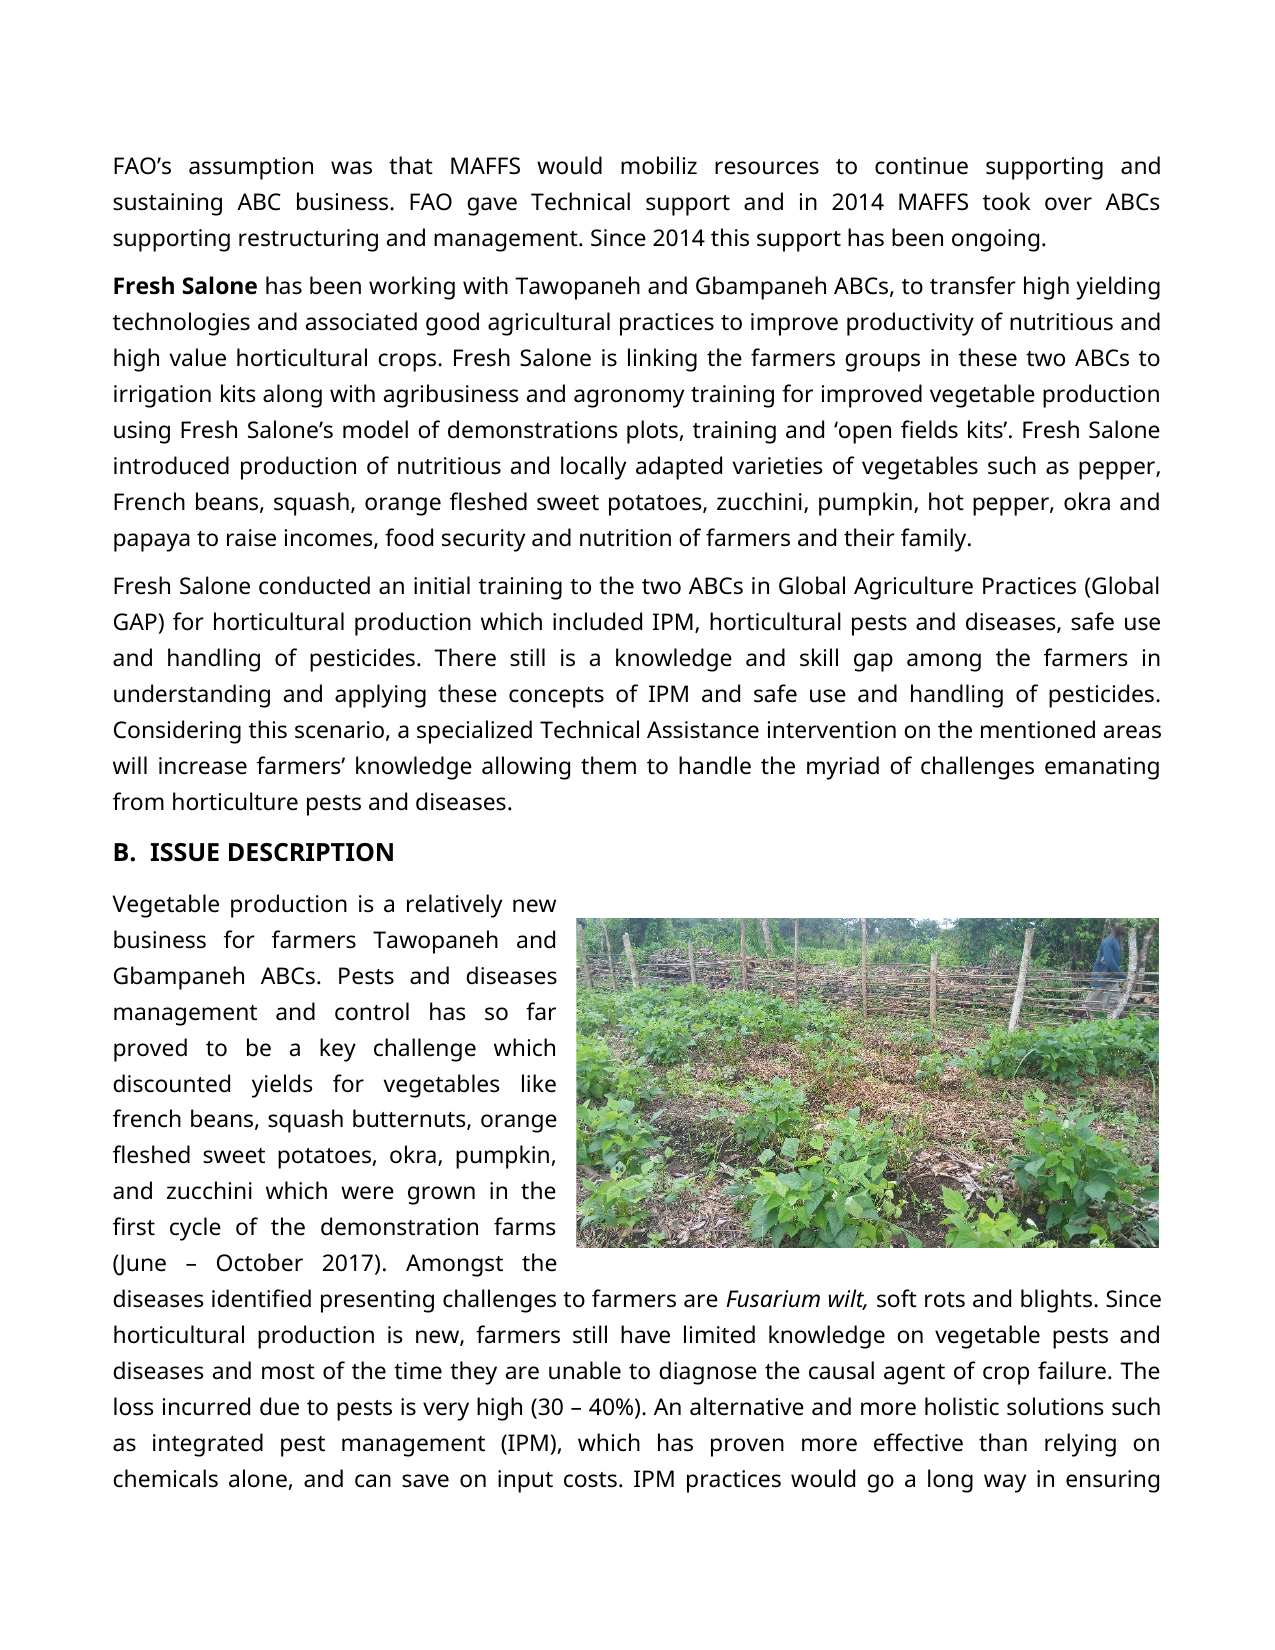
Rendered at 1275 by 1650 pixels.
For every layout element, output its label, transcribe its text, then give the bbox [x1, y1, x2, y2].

text FAO’s assumption was that MAFFS would mobiliz resources to continue supporting and sustaining ABC business. FAO gave Technical support and in 2014 MAFFS took over ABCs supporting restructuring and management. Since 2014 this support has been ongoing. [112, 150, 1162, 253]
picture [574, 918, 1159, 1247]
text Fresh Salone conducted an initial training to the two ABCs in Global Agriculture Practices (Global GAP) for horticultural production which included IPM, horticultural pests and diseases, safe use and handling of pesticides. There still is a knowledge and skill gap among the farmers in understanding and applying these concepts of IPM and safe use and handling of pesticides. Considering this scenario, a specialized Technical Assistance intervention on the mentioned areas will increase farmers’ knowledge allowing them to handle the myriad of challenges emanating from horticulture pests and diseases. [112, 570, 1162, 817]
text Fresh Salone has been working with Tawopaneh and Gbampaneh ABCs, to transfer high yielding technologies and associated good agricultural practices to improve productivity of nutritious and high value horticultural crops. Fresh Salone is linking the farmers groups in these two ABCs to irrigation kits along with agribusiness and agronomy training for improved vegetable production using Fresh Salone’s model of demonstrations plots, training and ‘open fields kits’. Fresh Salone introduced production of nutritious and locally adapted varieties of vegetables such as pepper, French beans, squash, orange fleshed sweet potatoes, zucchini, pumpkin, hot pepper, okra and papaya to raise incomes, food security and nutrition of farmers and their family. [112, 270, 1162, 553]
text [112, 888, 1162, 1494]
subtitle ISSUE DESCRIPTION [112, 834, 1162, 868]
